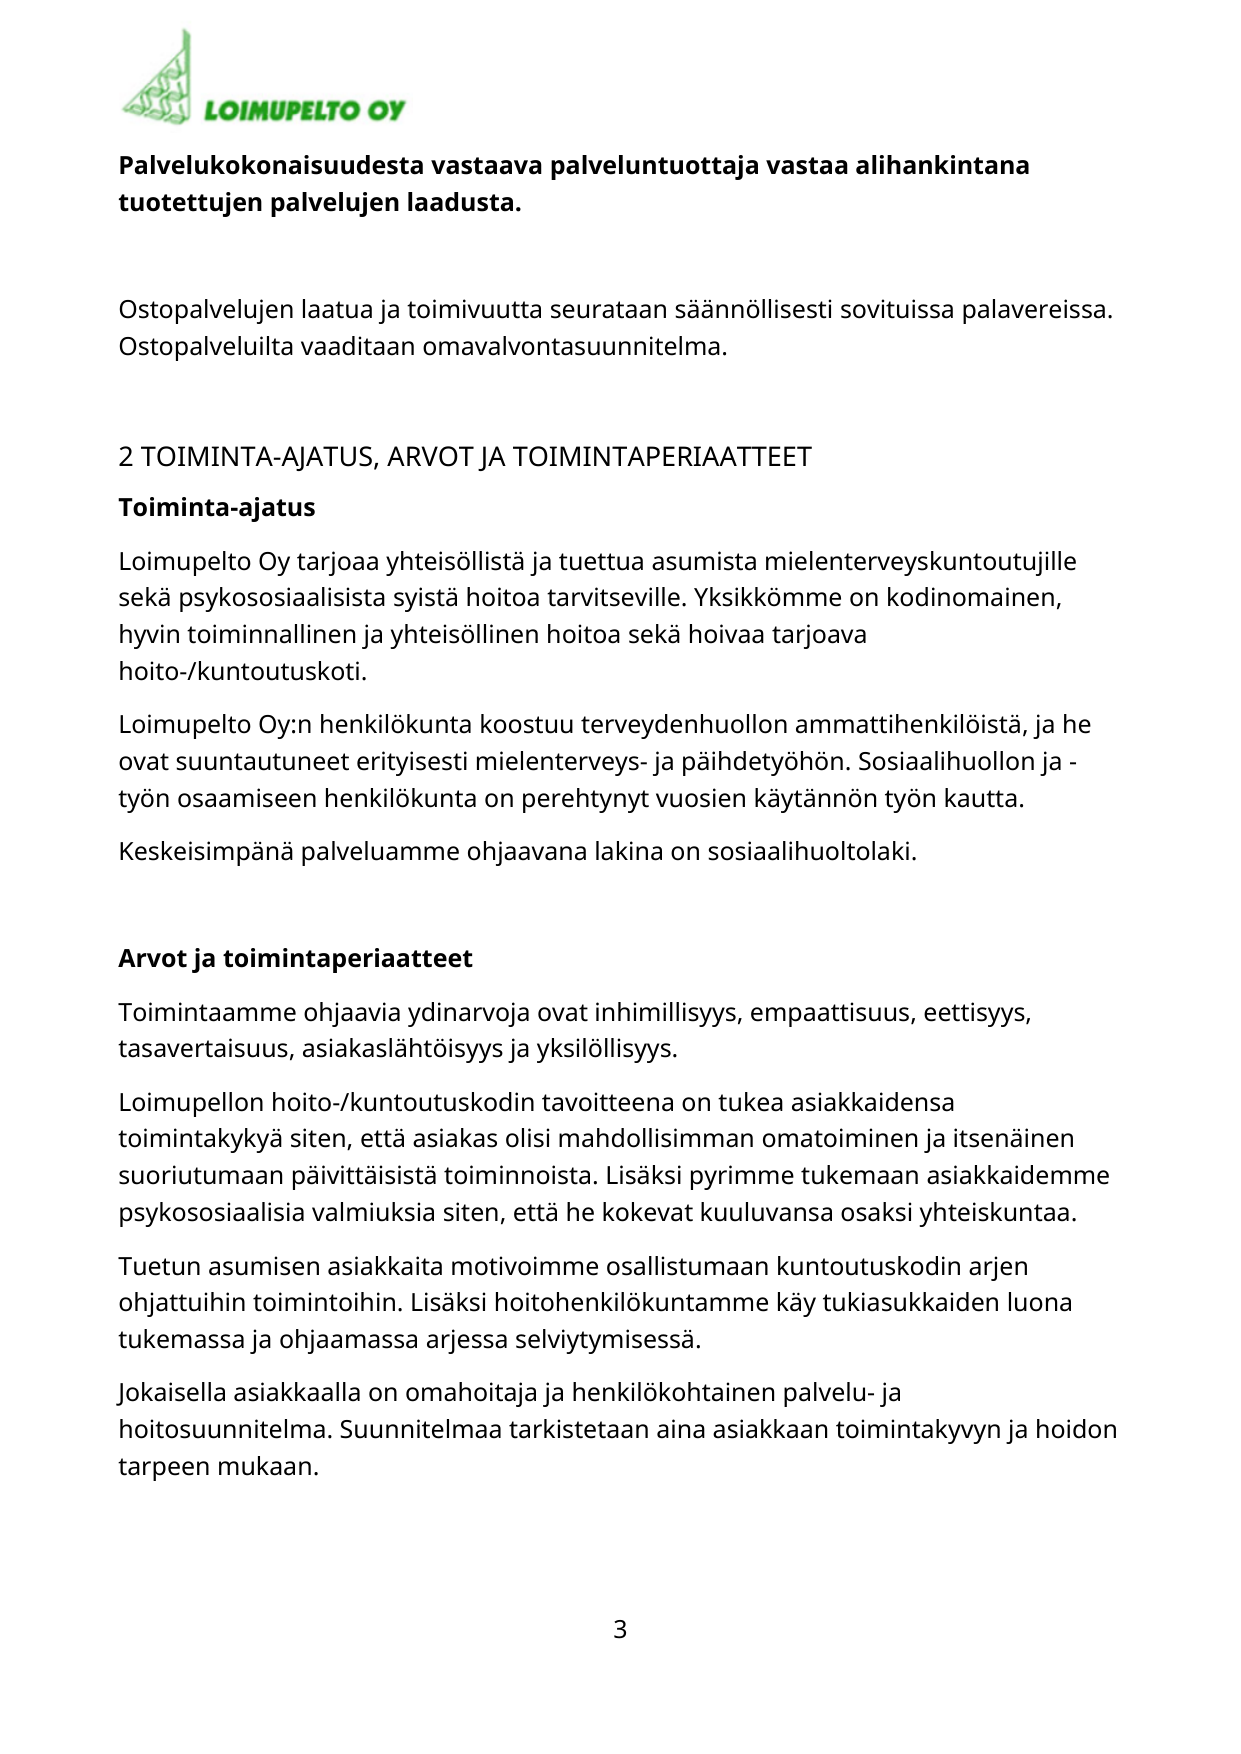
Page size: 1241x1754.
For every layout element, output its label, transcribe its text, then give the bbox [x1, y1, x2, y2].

text Loimupelto Oy:n henkilökunta koostuu terveydenhuollon ammattihenkilöistä, ja he ovat suuntautuneet erityisesti mielenterveys- ja päihdetyöhön. Sosiaalihuollon ja -työn osaamiseen henkilökunta on perehtynyt vuosien käytännön työn kautta. [118, 707, 1122, 814]
text Toimintaamme ohjaavia ydinarvoja ovat inhimillisyys, empaattisuus, eettisyys, tasavertaisuus, asiakaslähtöisyys ja yksilöllisyys. [118, 994, 1122, 1065]
text Palvelukokonaisuudesta vastaava palveluntuottaja vastaa alihankintana tuotettujen palvelujen laadusta. [118, 148, 1122, 218]
text Toiminta-ajatus [118, 490, 1122, 524]
text Arvot ja toimintaperiaatteet [118, 941, 1122, 975]
text Keskeisimpänä palveluamme ohjaavana lakina on sosiaalihuoltolaki. [118, 834, 1122, 868]
text Tuetun asumisen asiakkaita motivoimme osallistumaan kuntoutuskodin arjen ohjattuihin toimintoihin. Lisäksi hoitohenkilökuntamme käy tukiasukkaiden luona tukemassa ja ohjaamassa arjessa selviytymisessä. [118, 1248, 1122, 1356]
text Loimupellon hoito-/kuntoutuskodin tavoitteena on tukea asiakkaidensa toimintakykyä siten, että asiakas olisi mahdollisimman omatoiminen ja itsenäinen suoriutumaan päivittäisistä toiminnoista. Lisäksi pyrimme tukemaan asiakkaidemme psykososiaalisia valmiuksia siten, että he kokevat kuuluvansa osaksi yhteiskuntaa. [118, 1084, 1122, 1229]
picture [117, 20, 414, 133]
text Jokaisella asiakkaalla on omahoitaja ja henkilökohtainen palvelu- ja hoitosuunnitelma. Suunnitelmaa tarkistetaan aina asiakkaan toimintakyvyn ja hoidon tarpeen mukaan. [118, 1375, 1122, 1483]
text Ostopalvelujen laatua ja toimivuutta seurataan säännöllisesti sovituissa palavereissa. Ostopalveluilta vaaditaan omavalvontasuunnitelma. [118, 291, 1122, 362]
text Loimupelto Oy tarjoaa yhteisöllistä ja tuettua asumista mielenterveyskuntoutujille sekä psykososiaalisista syistä hoitoa tarvitseville. Yksikkömme on kodinomainen, hyvin toiminnallinen ja yhteisöllinen hoitoa sekä hoivaa tarjoava hoito-/kuntoutuskoti. [118, 543, 1122, 687]
subtitle 2 TOIMINTA-AJATUS, ARVOT JA TOIMINTAPERIAATTEET [118, 437, 1122, 474]
